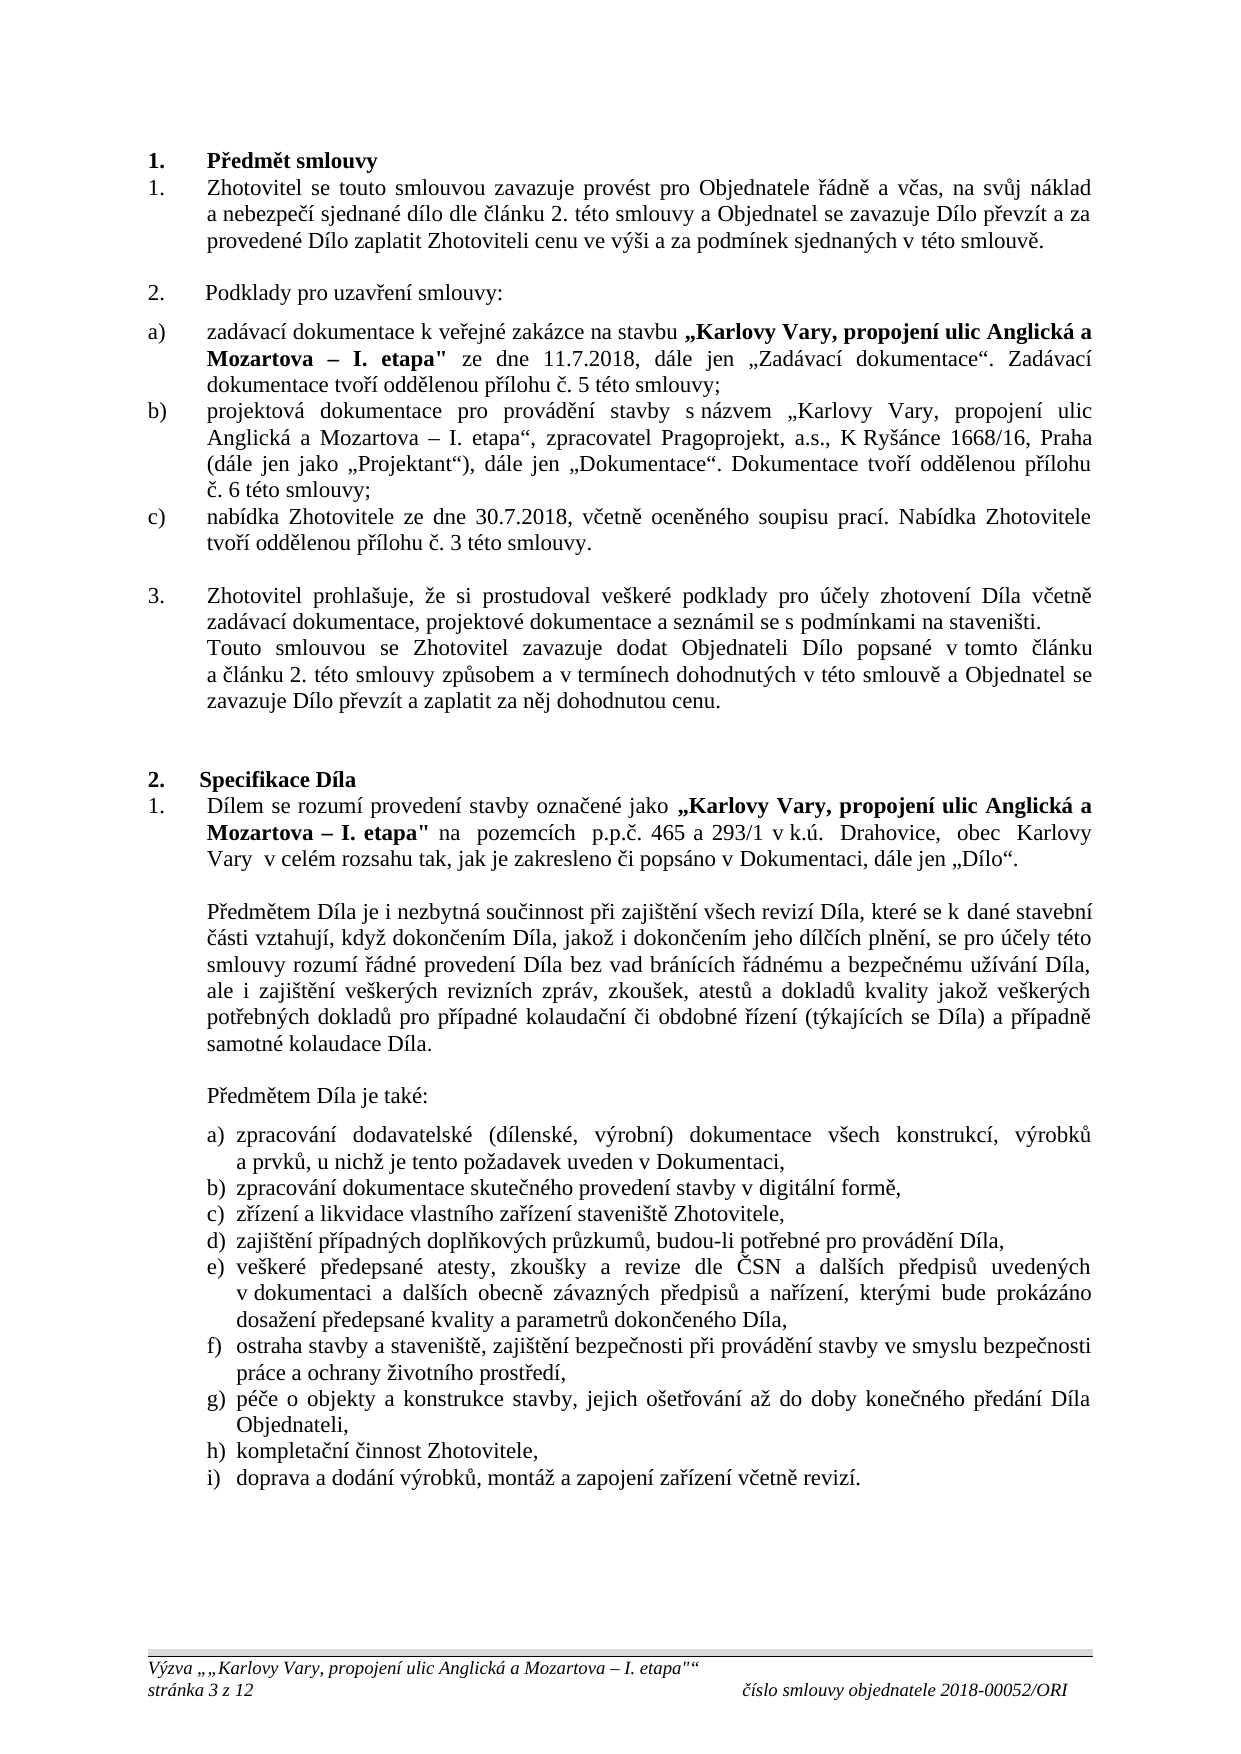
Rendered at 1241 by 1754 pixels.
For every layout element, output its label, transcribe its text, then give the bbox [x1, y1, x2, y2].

list zřízení a likvidace vlastního zařízení staveniště Zhotovitele, [207, 1200, 1093, 1227]
list doprava a dodání výrobků, montáž a zapojení zařízení včetně revizí. [207, 1464, 1093, 1490]
list kompletační činnost Zhotovitele, [207, 1438, 1093, 1464]
list zadávací dokumentace k veřejné zakázce na stavbu „Karlovy Vary, propojení ulic Anglická a Mozartova – I. etapa" ze dne 11.7.2018, dále jen „Zadávací dokumentace“. Zadávací dokumentace tvoří oddělenou přílohu č. 5 této smlouvy; [148, 318, 1093, 397]
list zajištění případných doplňkových průzkumů, budou-li potřebné pro provádění Díla, [207, 1227, 1093, 1253]
list ostraha stavby a staveniště, zajištění bezpečnosti při provádění stavby ve smyslu bezpečnosti práce a ochrany životního prostředí, [207, 1332, 1093, 1385]
list zpracování dokumentace skutečného provedení stavby v digitální formě, [207, 1174, 1093, 1200]
text 2. Podklady pro uzavření smlouvy: [148, 279, 1093, 306]
text 1. Dílem se rozumí provedení stavby označené jako „Karlovy Vary, propojení ulic Anglická a Mozartova – I. etapa" na pozemcích p.p.č. 465 a 293/1 v k.ú. Drahovice, obec Karlovy Vary v celém rozsahu tak, jak je zakresleno či popsáno v Dokumentaci, dále jen „Dílo“. [148, 793, 1093, 872]
text Předmětem Díla je také: [207, 1082, 1093, 1109]
text 1. Zhotovitel se touto smlouvou zavazuje provést pro Objednatele řádně a včas, na svůj náklad a nebezpečí sjednané dílo dle článku 2. této smlouvy a Objednatel se zavazuje Dílo převzít a za provedené Dílo zaplatit Zhotoviteli cenu ve výši a za podmínek sjednaných v této smlouvě. [148, 174, 1093, 253]
text 2. Specifikace Díla [148, 766, 1093, 793]
list zpracování dodavatelské (dílenské, výrobní) dokumentace všech konstrukcí, výrobků a prvků, u nichž je tento požadavek uveden v Dokumentaci, [207, 1121, 1093, 1174]
text Touto smlouvou se Zhotovitel zavazuje dodat Objednateli Dílo popsané v tomto článku a článku 2. této smlouvy způsobem a v termínech dohodnutých v této smlouvě a Objednatel se zavazuje Dílo převzít a zaplatit za něj dohodnutou cenu. [207, 634, 1093, 713]
subtitle Předmět smlouvy [148, 148, 1093, 174]
text Předmětem Díla je i nezbytná součinnost při zajištění všech revizí Díla, které se k dané stavební části vztahují, když dokončením Díla, jakož i dokončením jeho dílčích plnění, se pro účely této smlouvy rozumí řádné provedení Díla bez vad bránících řádnému a bezpečnému užívání Díla, ale i zajištění veškerých revizních zpráv, zkoušek, atestů a dokladů kvality jakož veškerých potřebných dokladů pro případné kolaudační či obdobné řízení (týkajících se Díla) a případně samotné kolaudace Díla. [207, 898, 1093, 1056]
text 3. Zhotovitel prohlašuje, že si prostudoval veškeré podklady pro účely zhotovení Díla včetně zadávací dokumentace, projektové dokumentace a seznámil se s podmínkami na staveništi. [148, 582, 1093, 634]
list projektová dokumentace pro provádění stavby s názvem „Karlovy Vary, propojení ulic Anglická a Mozartova – I. etapa“, zpracovatel Pragoprojekt, a.s., K Ryšánce 1668/16, Praha (dále jen jako „Projektant“), dále jen „Dokumentace“. Dokumentace tvoří oddělenou přílohu č. 6 této smlouvy; [148, 397, 1093, 503]
list veškeré předepsané atesty, zkoušky a revize dle ČSN a dalších předpisů uvedených v dokumentaci a dalších obecně závazných předpisů a nařízení, kterými bude prokázáno dosažení předepsané kvality a parametrů dokončeného Díla, [207, 1253, 1093, 1332]
list nabídka Zhotovitele ze dne 30.7.2018, včetně oceněného soupisu prací. Nabídka Zhotovitele tvoří oddělenou přílohu č. 3 této smlouvy. [148, 503, 1093, 555]
list péče o objekty a konstrukce stavby, jejich ošetřování až do doby konečného předání Díla Objednateli, [207, 1385, 1093, 1438]
